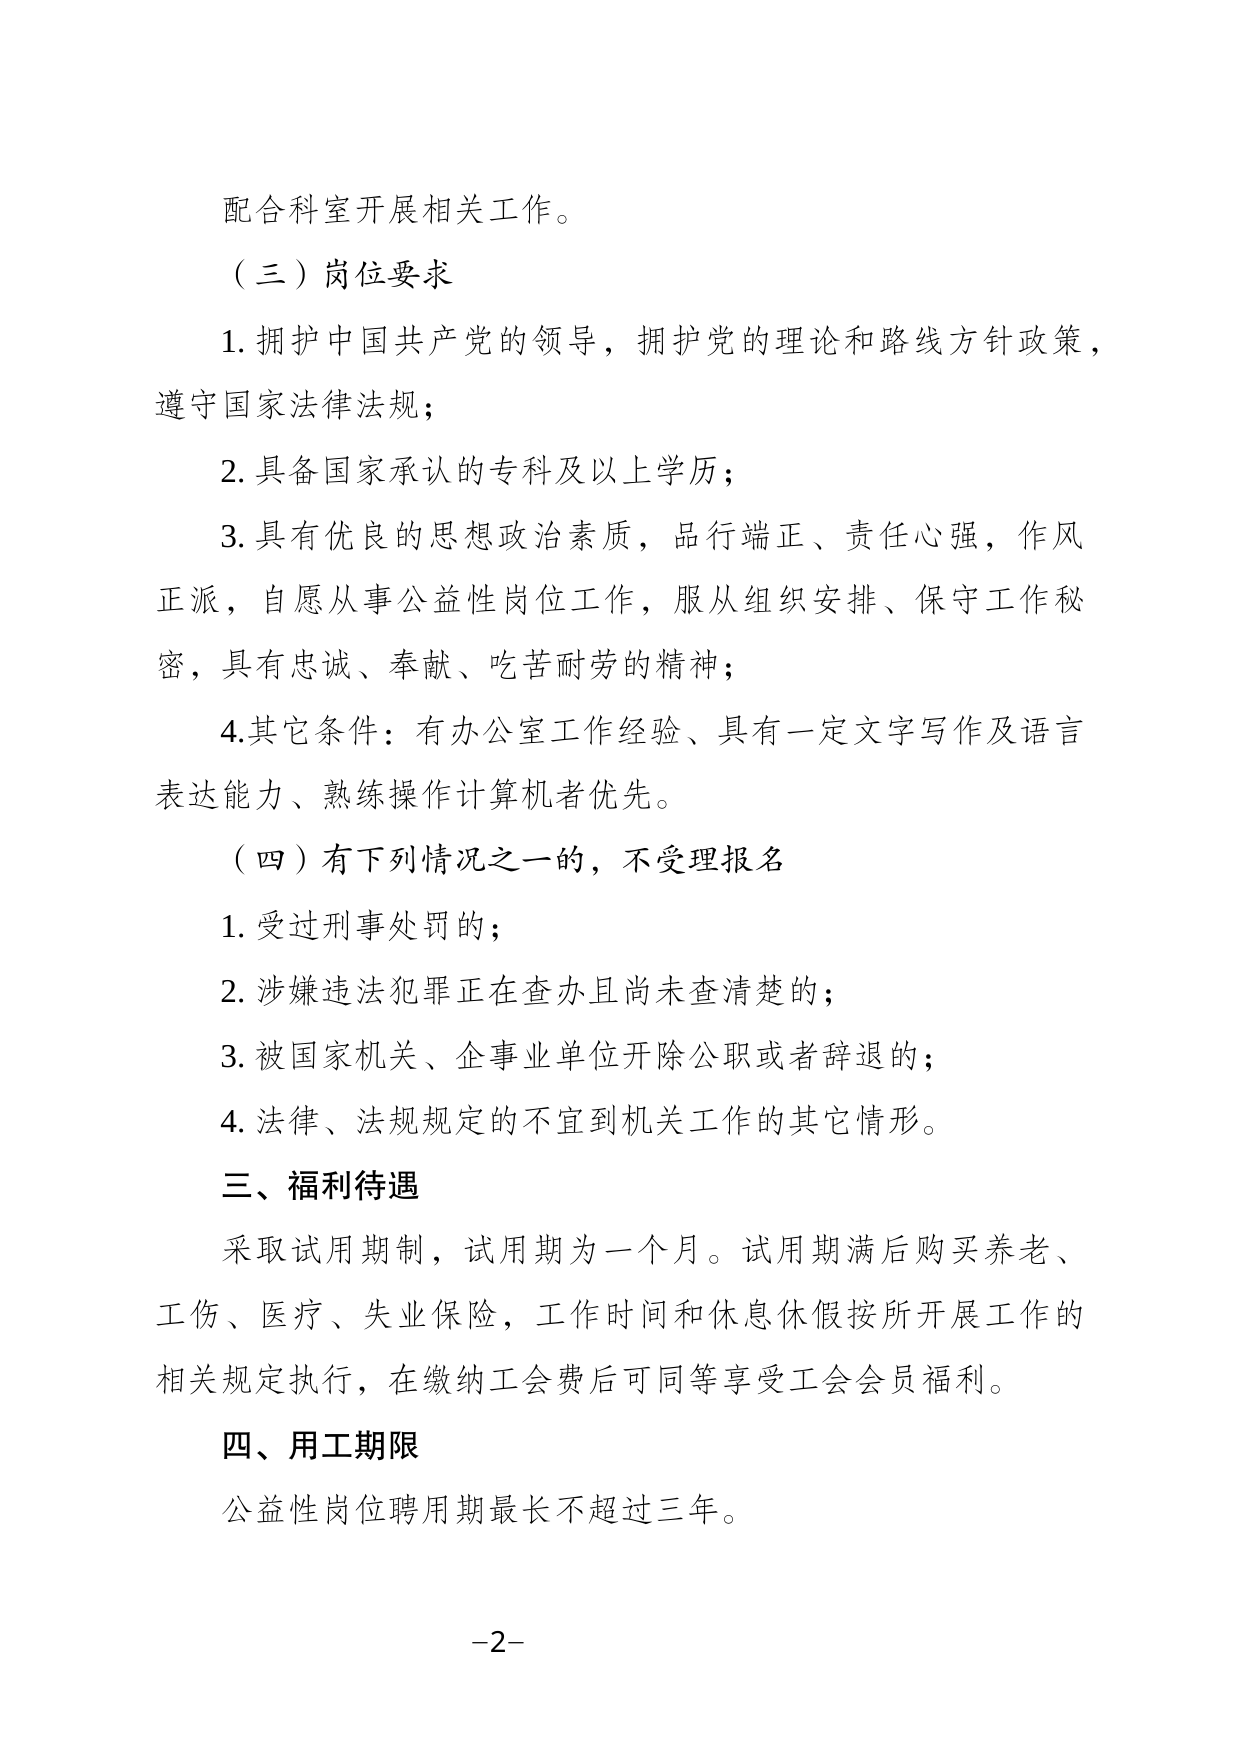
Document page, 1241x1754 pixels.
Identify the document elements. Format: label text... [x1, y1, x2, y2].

text 3. 具有优良的思想政治素质，品行端正、责任心强，作风正派，自愿从事公益性岗位工作，服从组织安排、保守工作秘密，具有忠诚、奉献、吃苦耐劳的精神； [153, 503, 1087, 698]
text 3. 被国家机关、企事业单位开除公职或者辞退的； [153, 1023, 1087, 1088]
text 四、用工期限 [153, 1413, 1087, 1478]
text 1. 受过刑事处罚的； [153, 893, 1087, 958]
text 2. 涉嫌违法犯罪正在查办且尚未查清楚的； [153, 958, 1087, 1023]
text 4.其它条件：有办公室工作经验、具有一定文字写作及语言表达能力、熟练操作计算机者优先。 [153, 698, 1087, 828]
text 配合科室开展相关工作。 [153, 178, 1087, 243]
text 采取试用期制，试用期为一个月。试用期满后购买养老、工伤、医疗、失业保险，工作时间和休息休假按所开展工作的相关规定执行，在缴纳工会费后可同等享受工会会员福利。 [153, 1218, 1087, 1413]
text 2. 具备国家承认的专科及以上学历； [153, 438, 1087, 503]
text 三、福利待遇 [153, 1153, 1087, 1218]
text 公益性岗位聘用期最长不超过三年。 [153, 1478, 1087, 1543]
text （三）岗位要求 [153, 243, 1087, 308]
text （四）有下列情况之一的，不受理报名 [153, 828, 1087, 893]
text 1. 拥护中国共产党的领导，拥护党的理论和路线方针政策，遵守国家法律法规； [153, 308, 1087, 438]
text 4. 法律、法规规定的不宜到机关工作的其它情形。 [153, 1088, 1087, 1153]
